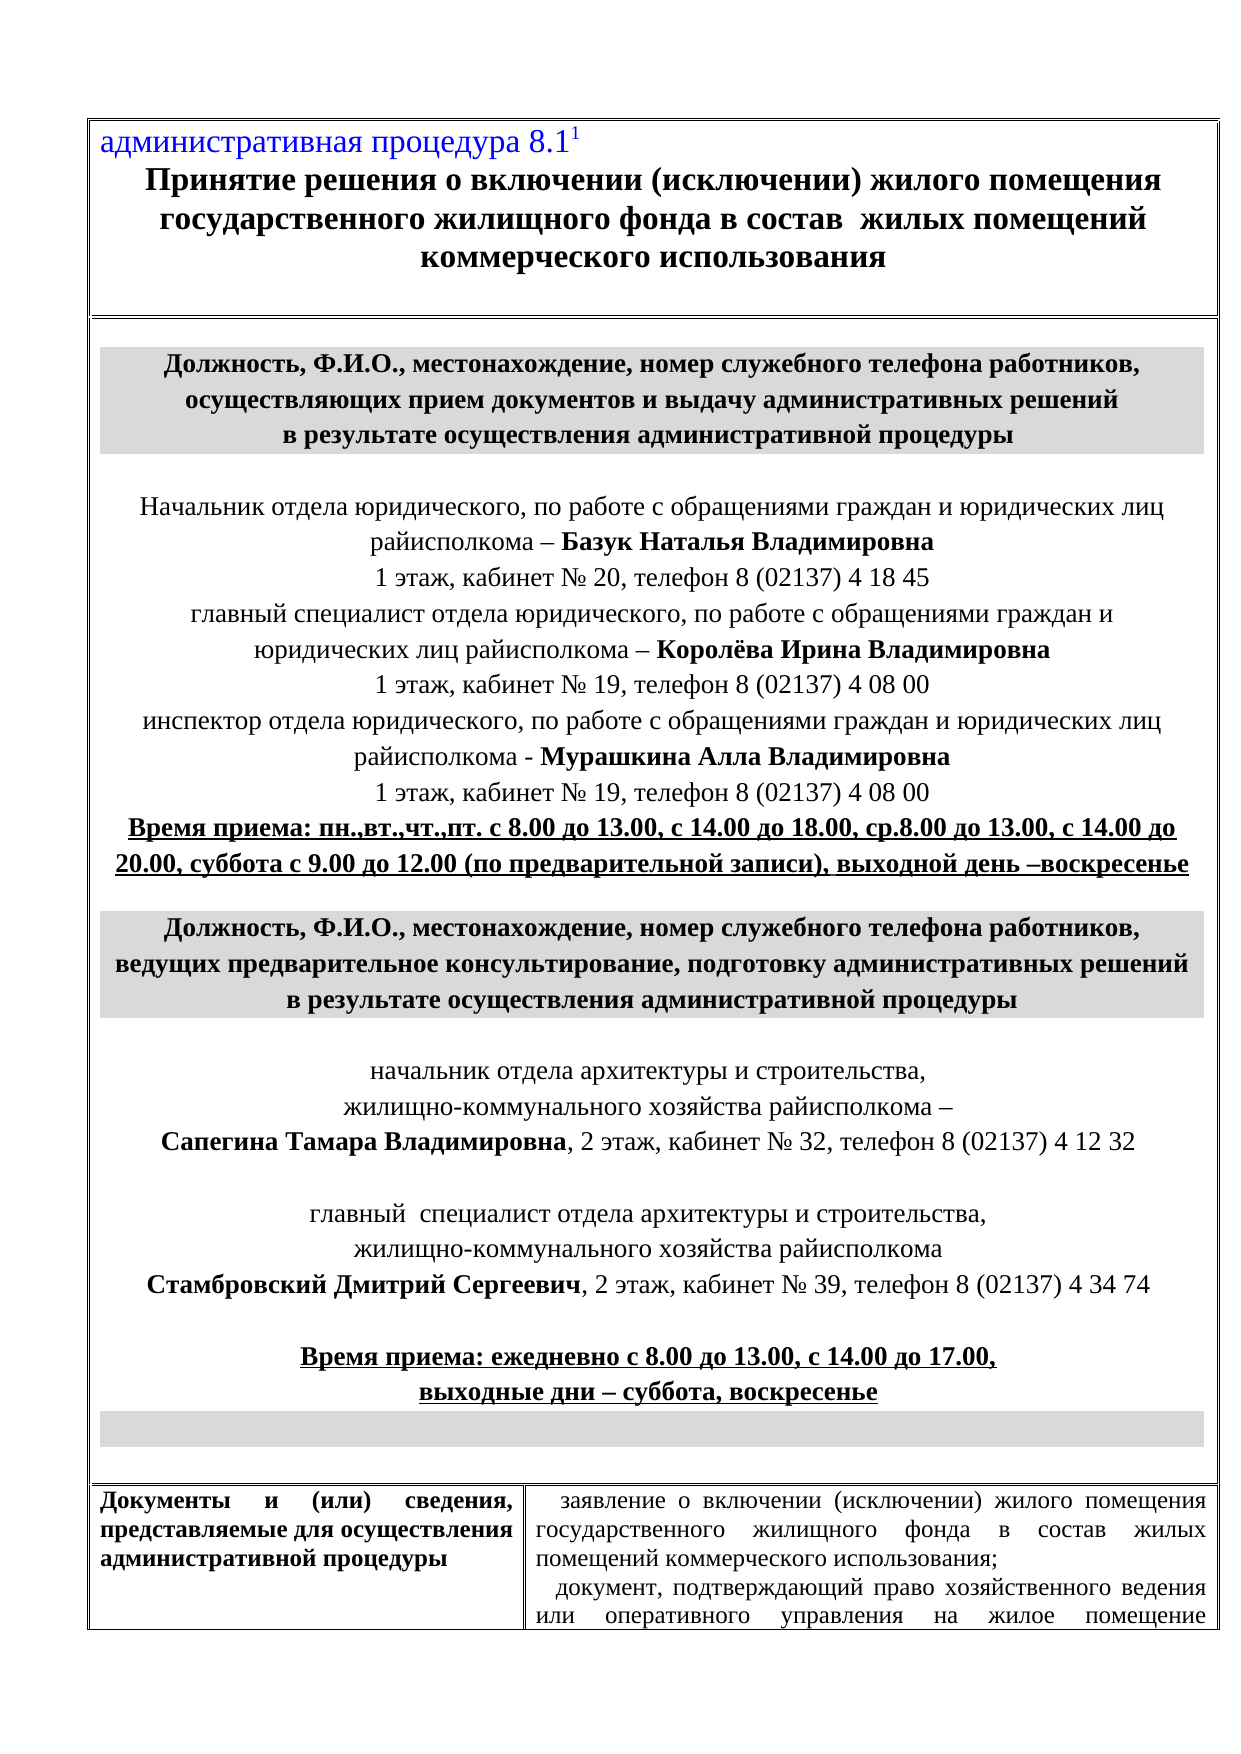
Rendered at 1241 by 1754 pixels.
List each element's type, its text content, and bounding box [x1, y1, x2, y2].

table_cell [89, 315, 1218, 1482]
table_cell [526, 1486, 1217, 1629]
table_header [1218, 118, 1240, 315]
table_header административная процедура 8.11 Принятие решения о включении (исключении) жилого помещения государственного жилищного фонда в состав жилых помещений коммерческого использования [90, 121, 1218, 315]
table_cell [90, 1483, 523, 1629]
